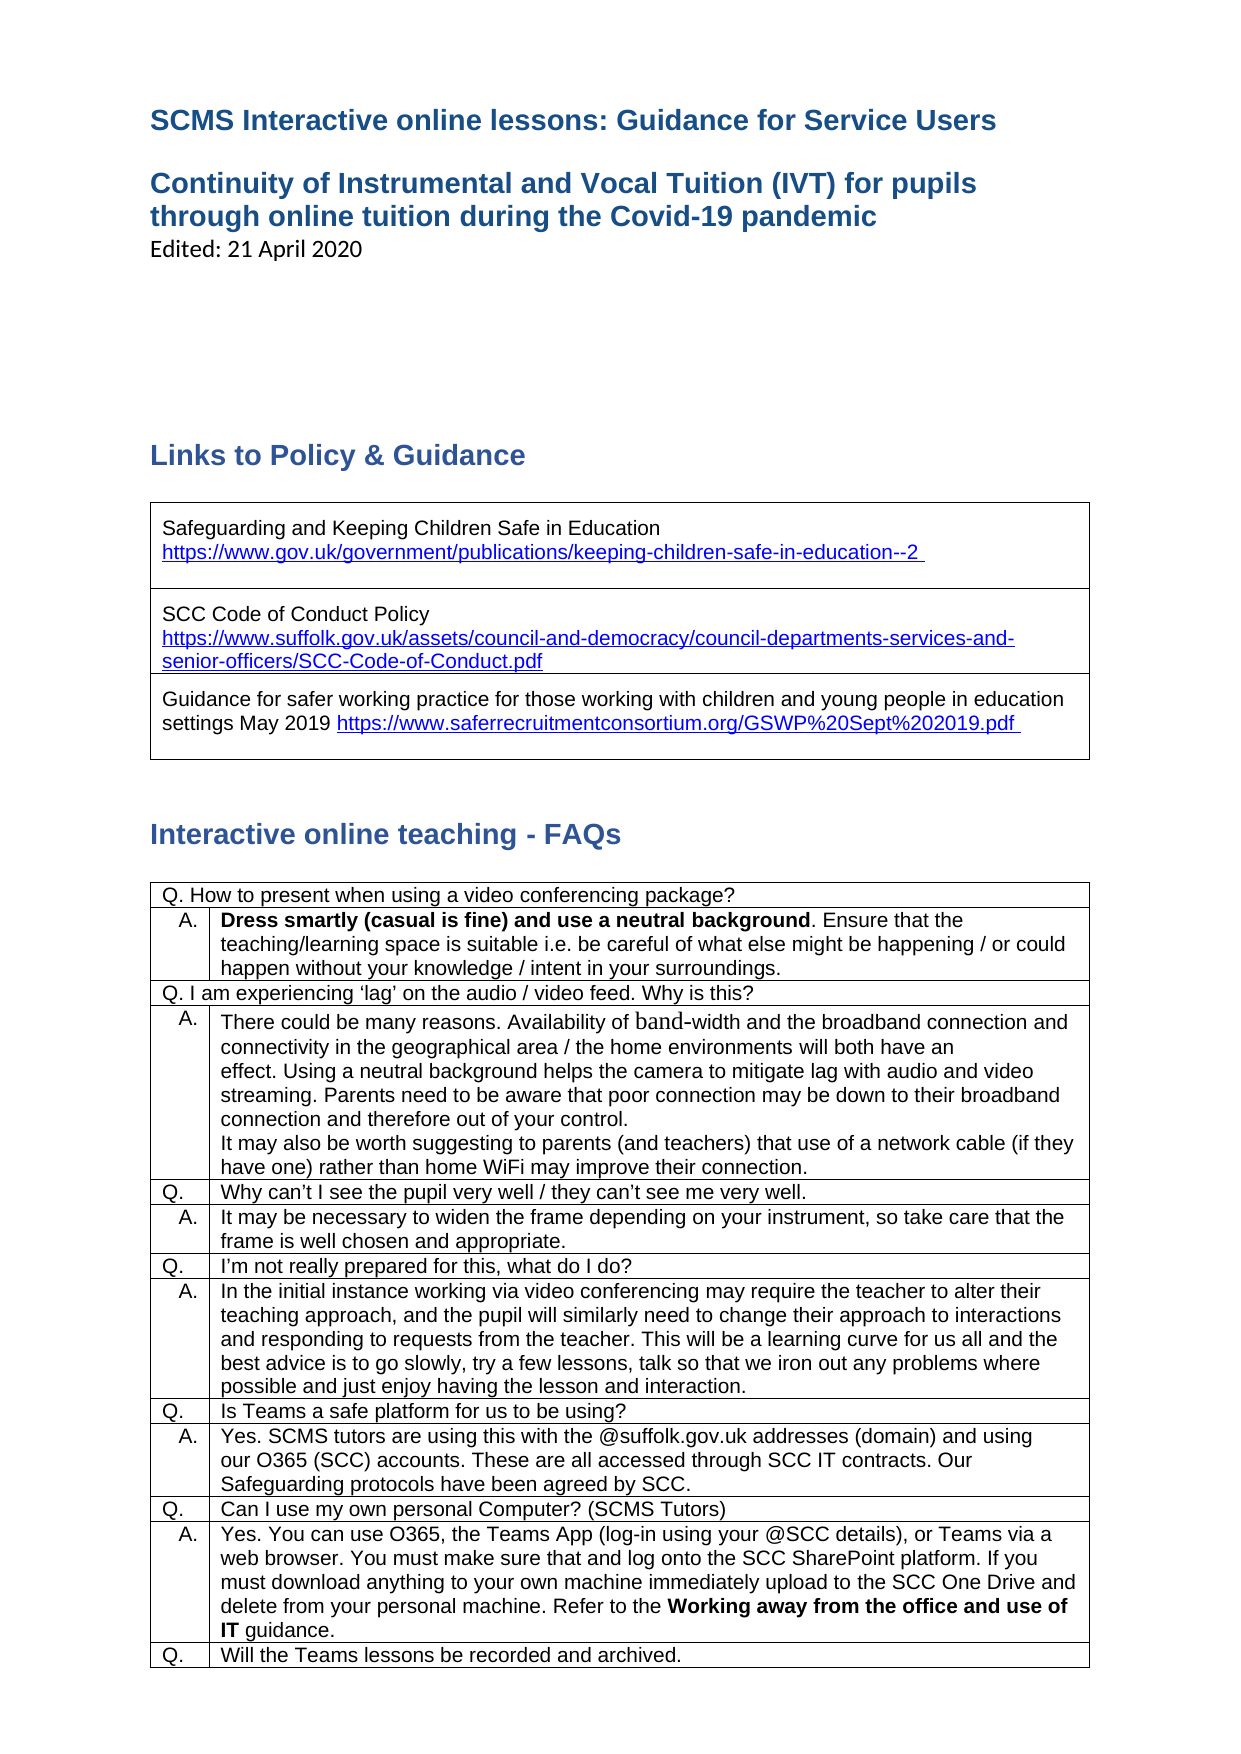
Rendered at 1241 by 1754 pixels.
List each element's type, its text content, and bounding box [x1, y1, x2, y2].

table_cell Q. I am experiencing ‘lag’ on the audio / video feed. Why is this? [151, 981, 1089, 1005]
table_cell Is Teams a safe platform for us to be using? [210, 1399, 1089, 1423]
table_cell A. [151, 1279, 209, 1398]
table_cell It may be necessary to widen the frame depending on your instrument, so take care that the frame is well chosen and appropriate. [210, 1205, 1089, 1252]
table_cell Q. [151, 1643, 209, 1667]
table_cell In the initial instance working via video conferencing may require the teacher to alter their teaching approach, and the pupil will similarly need to change their approach to interactions and responding to requests from the teacher. This will be a learning curve for us all and the best advice is to go slowly, try a few lessons, talk so that we iron out any problems where possible and just enjoy having the lesson and interaction. [210, 1279, 1089, 1398]
table_cell Q. [151, 1497, 209, 1521]
table_cell There could be many reasons. Availability of band-width and the broadband connection and connectivity in the geographical area / the home environments will both have an effect. Using a neutral background helps the camera to mitigate lag with audio and video streaming. Parents need to be aware that poor connection may be down to their broadband connection and therefore out of your control. It may also be worth suggesting to parents (and teachers) that use of a network cable (if they have one) rather than home WiFi may improve their connection. [210, 1006, 1089, 1178]
subtitle Links to Policy & Guidance [150, 434, 1090, 473]
subtitle Interactive online teaching - FAQs [150, 814, 1090, 853]
table_cell I’m not really prepared for this, what do I do? [210, 1254, 1089, 1277]
table_cell Q. [151, 1399, 209, 1423]
table_cell A. [151, 1522, 209, 1642]
table_cell Guidance for safer working practice for those working with children and young people in education settings May 2019 https://www.saferrecruitmentconsortium.org/GSWP%20Sept%202019.pdf [151, 674, 1089, 759]
table_cell Dress smartly (casual is fine) and use a neutral background. Ensure that the teaching/learning space is suitable i.e. be careful of what else might be happening / or could happen without your knowledge / intent in your surroundings. [210, 908, 1089, 980]
table_cell A. [151, 908, 209, 980]
table_cell Can I use my own personal Computer? (SCMS Tutors) [210, 1497, 1089, 1521]
table_cell Q. [151, 1254, 209, 1277]
table_cell SCC Code of Conduct Policy https://www.suffolk.gov.uk/assets/council-and-democracy/council-departments-services-and-senior-officers/SCC-Code-of-Conduct.pdf [151, 589, 1089, 673]
table_header Q. How to present when using a video conferencing package? [151, 883, 1089, 907]
table_cell A. [151, 1006, 209, 1178]
table_cell A. [151, 1205, 209, 1252]
table_cell Will the Teams lessons be recorded and archived. [210, 1643, 1089, 1667]
table_cell Q. [151, 1180, 209, 1203]
table_header Safeguarding and Keeping Children Safe in Education https://www.gov.uk/government/publications/keeping-children-safe-in-education--2 [151, 503, 1089, 588]
table_cell Why can’t I see the pupil very well / they can’t see me very well. [210, 1180, 1089, 1203]
table_cell Yes. SCMS tutors are using this with the @suffolk.gov.uk addresses (domain) and using our O365 (SCC) accounts. These are all accessed through SCC IT contracts. Our Safeguarding protocols have been agreed by SCC. [210, 1424, 1089, 1496]
table_cell Yes. You can use O365, the Teams App (log-in using your @SCC details), or Teams via a web browser. You must make sure that and log onto the SCC SharePoint platform. If you must download anything to your own machine immediately upload to the SCC One Drive and delete from your personal machine. Refer to the Working away from the office and use of IT guidance. [210, 1522, 1089, 1642]
table_cell A. [151, 1424, 209, 1496]
